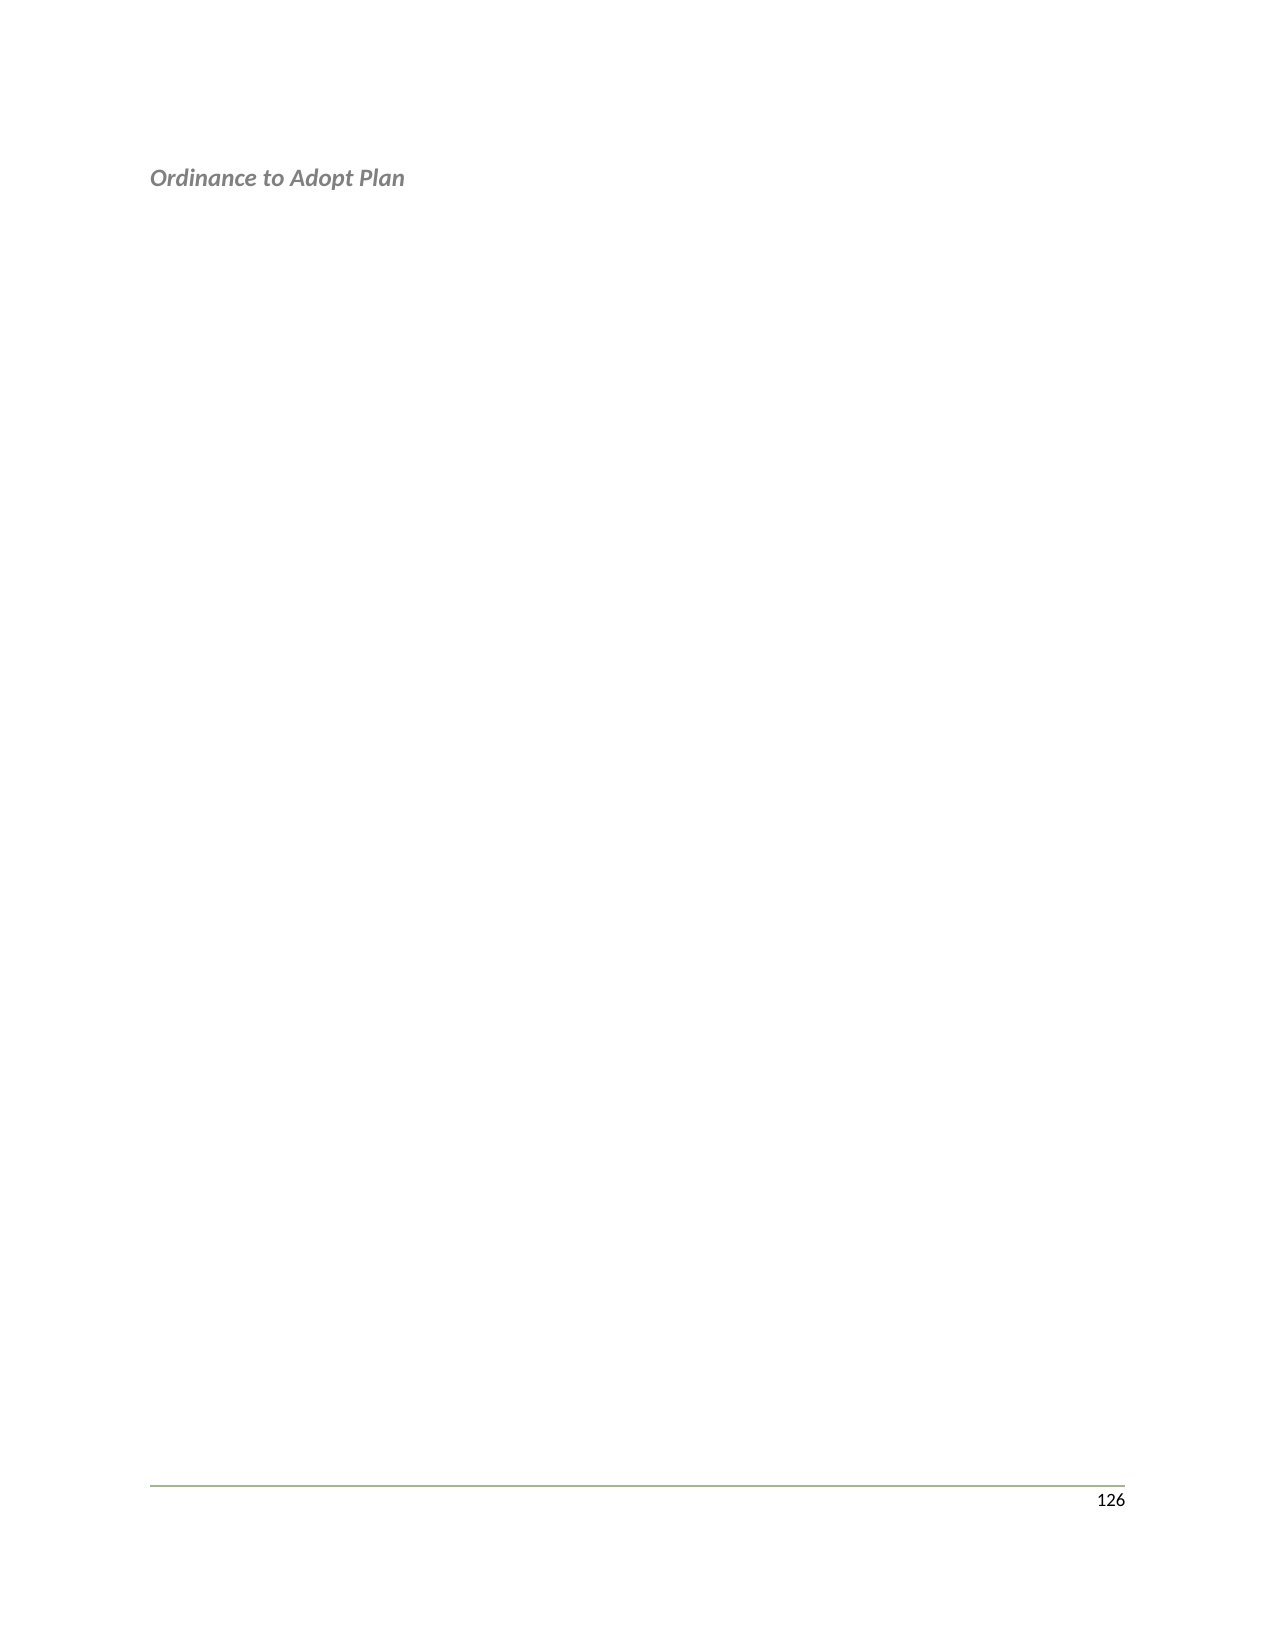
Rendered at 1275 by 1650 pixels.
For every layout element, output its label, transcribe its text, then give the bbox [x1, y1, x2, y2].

subtitle Ordinance to Adopt Plan [150, 162, 1125, 193]
